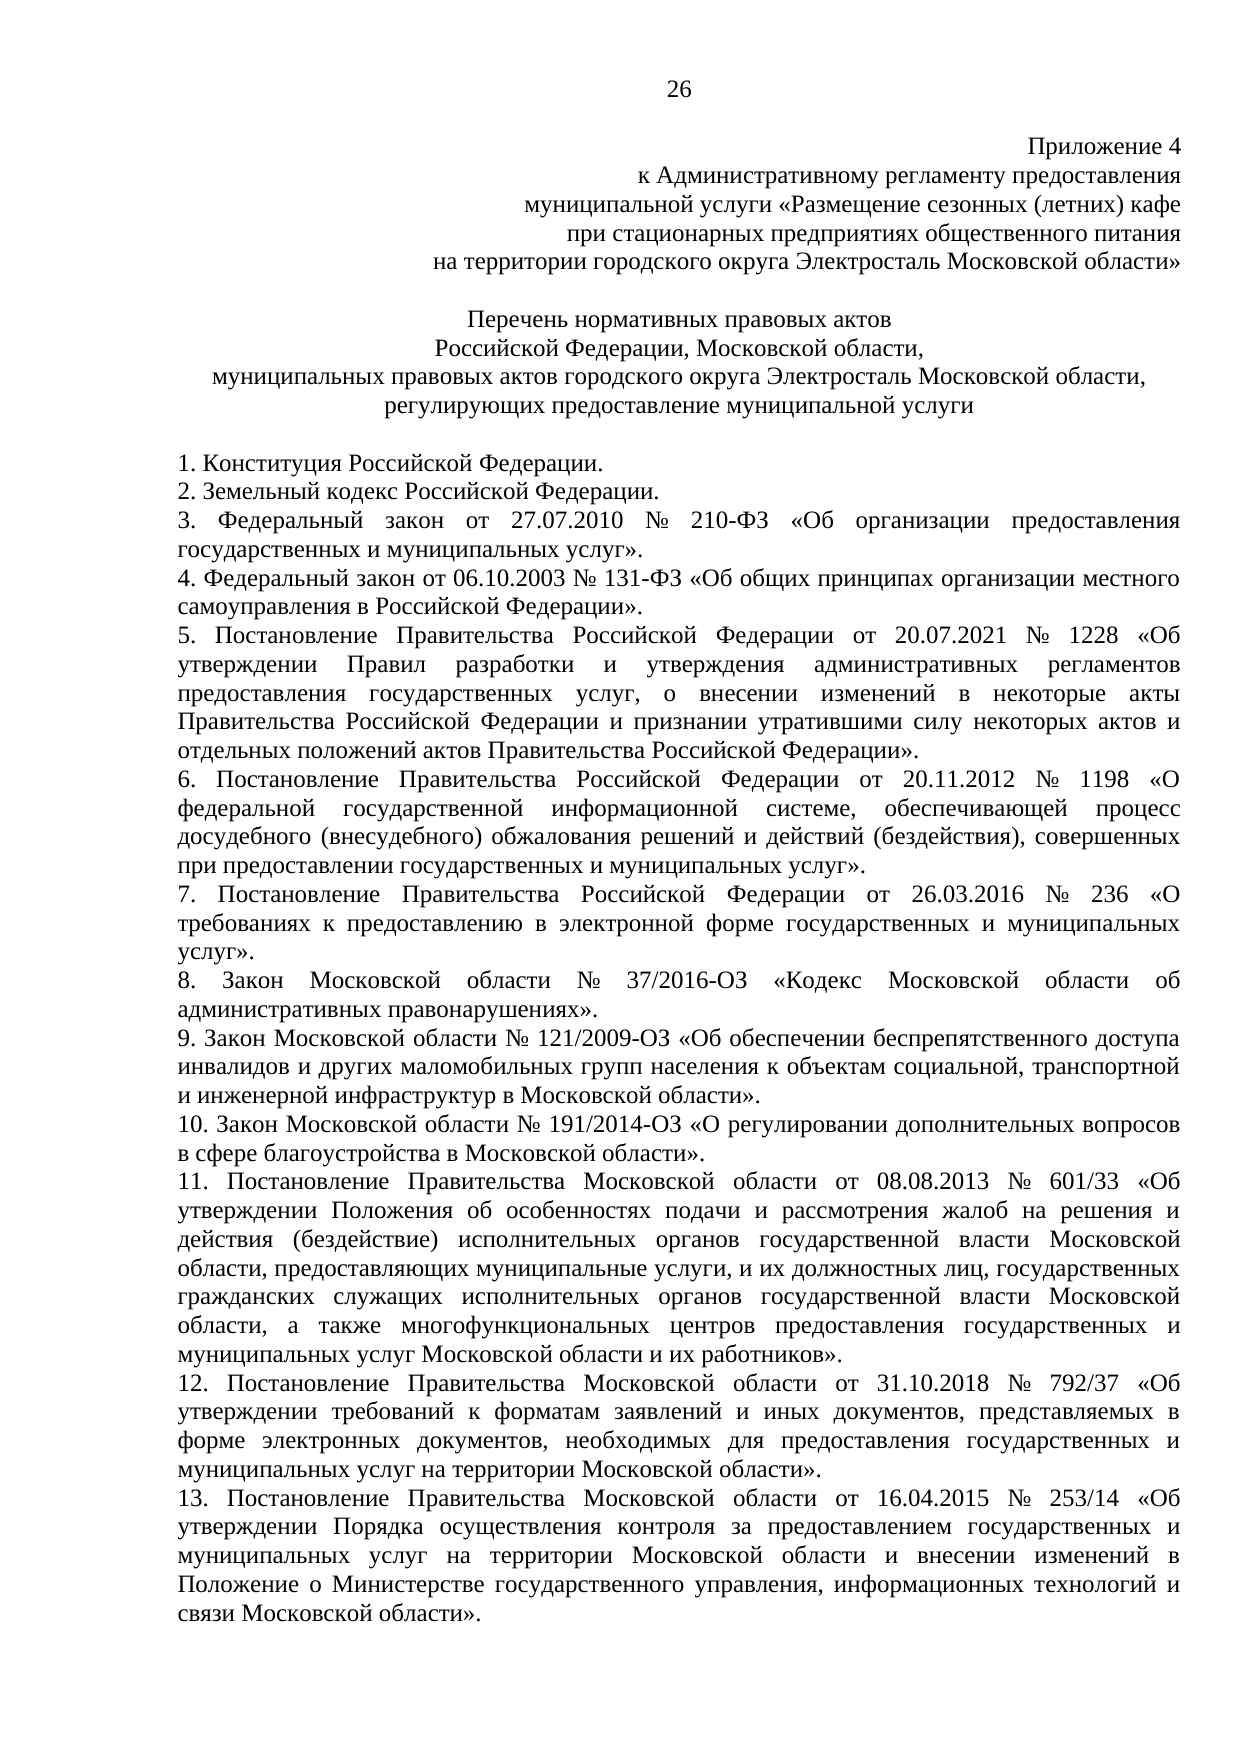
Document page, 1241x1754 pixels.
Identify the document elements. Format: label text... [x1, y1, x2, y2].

text 8. Закон Московской области № 37/2016-ОЗ «Кодекс Московской области об административных правонарушениях». [177, 965, 1181, 1023]
text к Административному регламенту предоставления [177, 160, 1181, 189]
text Российской Федерации, Московской области, [177, 333, 1181, 361]
text муниципальных правовых актов городского округа Электросталь Московской области, [177, 361, 1181, 390]
text 13. Постановление Правительства Московской области от 16.04.2015 № 253/14 «Об утверждении Порядка осуществления контроля за предоставлением государственных и муниципальных услуг на территории Московской области и внесении изменений в Положение о Министерстве государственного управления, информационных технологий и связи Московской области». [177, 1483, 1181, 1626]
text при стационарных предприятиях общественного питания [177, 218, 1181, 246]
text 12. Постановление Правительства Московской области от 31.10.2018 № 792/37 «Об утверждении требований к форматам заявлений и иных документов, представляемых в форме электронных документов, необходимых для предоставления государственных и муниципальных услуг на территории Московской области». [177, 1368, 1181, 1483]
text 10. Закон Московской области № 191/2014-ОЗ «О регулировании дополнительных вопросов в сфере благоустройства в Московской области». [177, 1109, 1181, 1166]
text 9. Закон Московской области № 121/2009-ОЗ «Об обеспечении беспрепятственного доступа инвалидов и других маломобильных групп населения к объектам социальной, транспортной и инженерной инфраструктур в Московской области». [177, 1023, 1181, 1109]
text 1. Конституция Российской Федерации. [177, 448, 1181, 476]
text 3. Федеральный закон от 27.07.2010 № 210-ФЗ «Об организации предоставления государственных и муниципальных услуг». [177, 505, 1181, 563]
text Приложение 4 [177, 131, 1181, 160]
text 4. Федеральный закон от 06.10.2003 № 131-ФЗ «Об общих принципах организации местного самоуправления в Российской Федерации». [177, 563, 1181, 620]
text 6. Постановление Правительства Российской Федерации от 20.11.2012 № 1198 «О федеральной государственной информационной системе, обеспечивающей процесс досудебного (внесудебного) обжалования решений и действий (бездействия), совершенных при предоставлении государственных и муниципальных услуг». [177, 764, 1181, 879]
text регулирующих предоставление муниципальной услуги [177, 390, 1181, 419]
text 2. Земельный кодекс Российской Федерации. [177, 476, 1181, 505]
text муниципальной услуги «Размещение сезонных (летних) кафе [177, 189, 1181, 218]
text на территории городского округа Электросталь Московской области» [177, 246, 1181, 275]
text Перечень нормативных правовых актов [177, 304, 1181, 333]
text 5. Постановление Правительства Российской Федерации от 20.07.2021 № 1228 «Об утверждении Правил разработки и утверждения административных регламентов предоставления государственных услуг, о внесении изменений в некоторые акты Правительства Российской Федерации и признании утратившими силу некоторых актов и отдельных положений актов Правительства Российской Федерации». [177, 620, 1181, 764]
text 7. Постановление Правительства Российской Федерации от 26.03.2016 № 236 «О требованиях к предоставлению в электронной форме государственных и муниципальных услуг». [177, 879, 1181, 965]
text 11. Постановление Правительства Московской области от 08.08.2013 № 601/33 «Об утверждении Положения об особенностях подачи и рассмотрения жалоб на решения и действия (бездействие) исполнительных органов государственной власти Московской области, предоставляющих муниципальные услуги, и их должностных лиц, государственных гражданских служащих исполнительных органов государственной власти Московской области, а также многофункциональных центров предоставления государственных и муниципальных услуг Московской области и их работников». [177, 1166, 1181, 1368]
